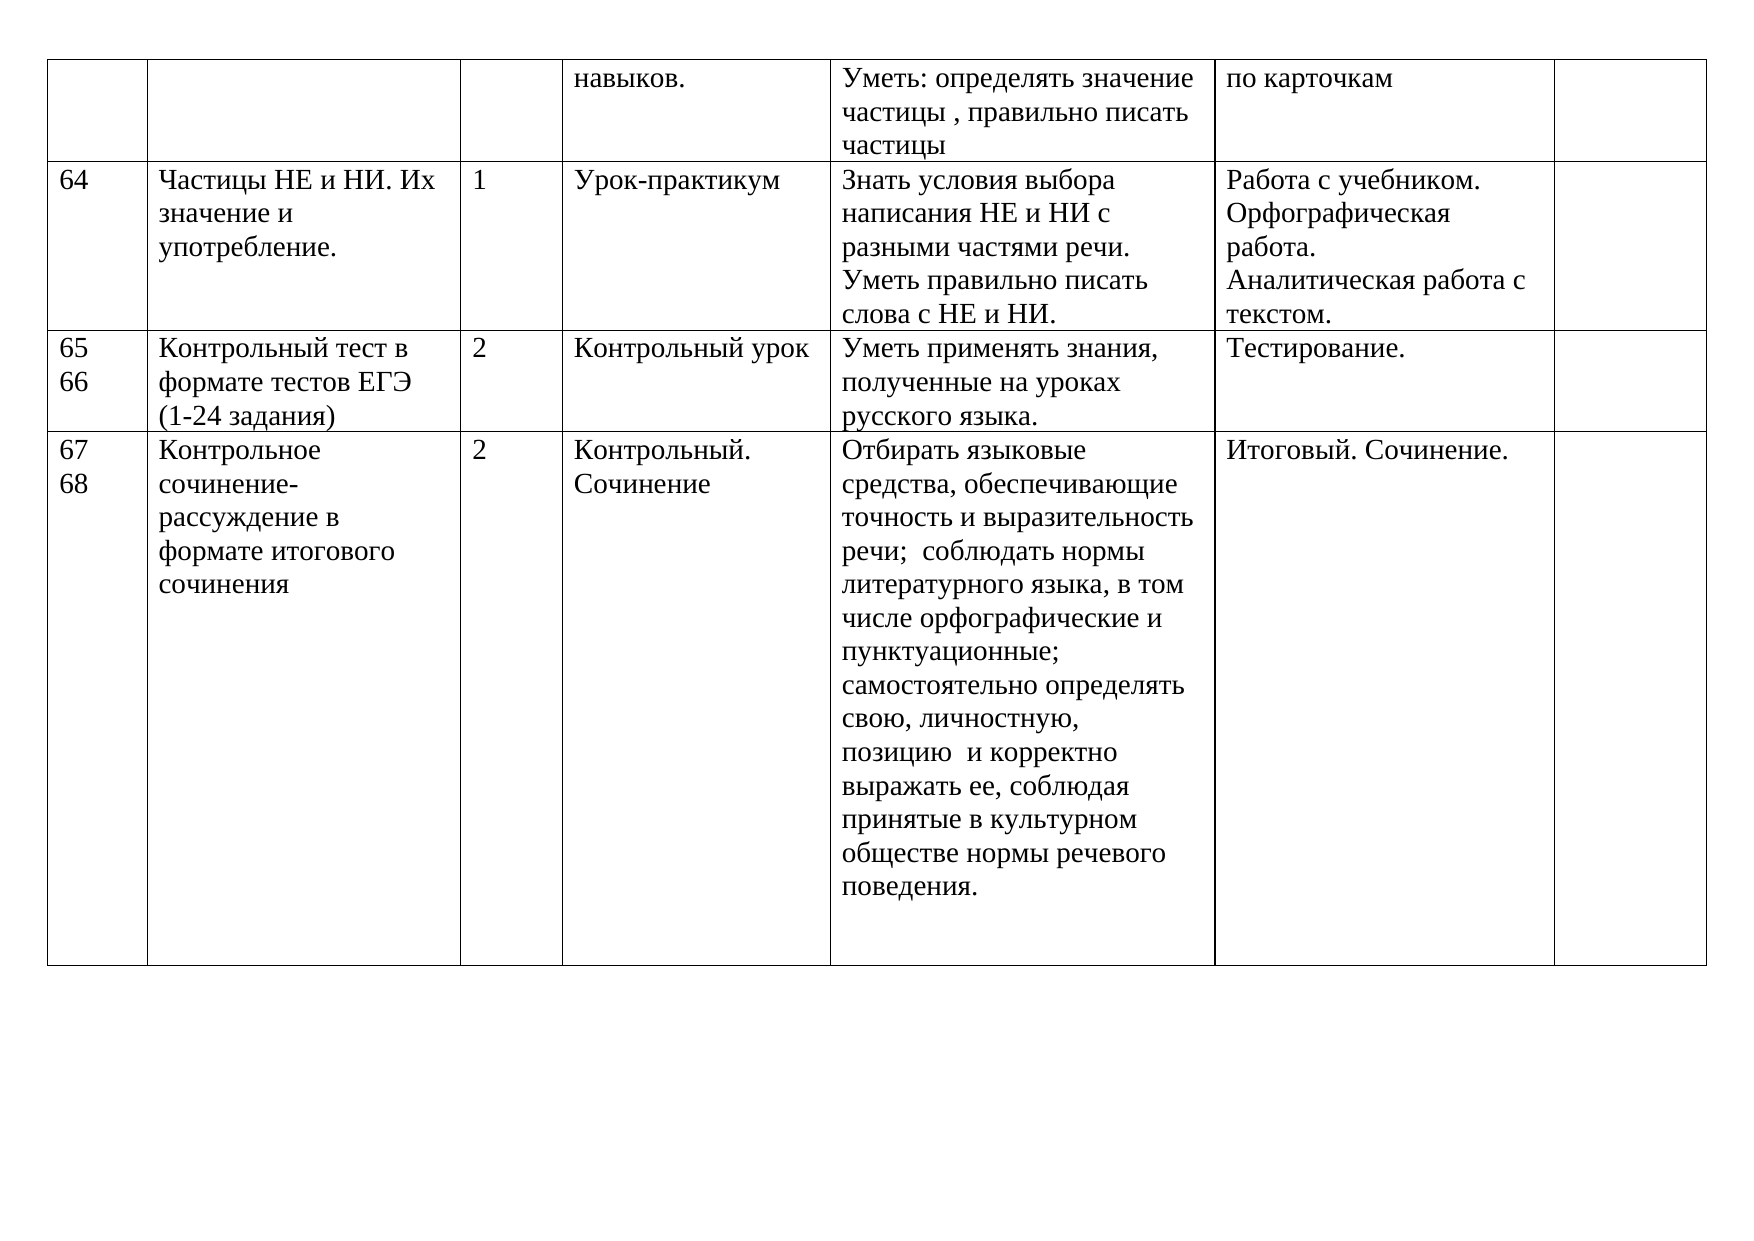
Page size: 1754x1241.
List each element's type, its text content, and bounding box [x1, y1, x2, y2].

table_cell Контрольный тест в формате тестов ЕГЭ (1-24 задания) [148, 331, 460, 431]
table_cell Отбирать языковые средства, обеспечивающие точность и выразительность речи; соблюдать нормы литературного языка, в том числе орфографические и пунктуационные; самостоятельно определять свою, личностную, позицию и корректно выражать ее, соблюдая принятые в культурном обществе нормы речевого поведения. [831, 432, 1214, 964]
table_cell Знать условия выбора написания НЕ и НИ с разными частями речи. Уметь правильно писать слова с НЕ и НИ. [831, 162, 1214, 329]
table_cell Урок-практикум [563, 162, 830, 329]
table_cell [1555, 432, 1706, 964]
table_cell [831, 60, 1214, 161]
table_cell 1 [461, 60, 562, 161]
table_cell 63 [48, 60, 147, 161]
table_cell 67 68 [48, 432, 147, 964]
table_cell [1216, 60, 1554, 161]
table_cell [1555, 162, 1706, 329]
table_cell [1555, 60, 1706, 161]
table_cell Тестирование. [1216, 331, 1554, 431]
table_cell 2 [461, 331, 562, 431]
table_cell Итоговый. Сочинение. [1216, 432, 1554, 964]
table_cell 1 [461, 162, 562, 329]
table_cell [148, 60, 460, 161]
table_cell [1555, 331, 1706, 431]
table_cell 64 [48, 162, 147, 329]
table_cell Частицы НЕ и НИ. Их значение и употребление. [148, 162, 460, 329]
table_cell 65 66 [48, 331, 147, 431]
table_cell Работа с учебником. Орфографическая работа. Аналитическая работа с текстом. [1216, 162, 1554, 329]
table_cell Уметь применять знания, полученные на уроках русского языка. [831, 331, 1214, 431]
table_cell Контрольный урок [563, 331, 830, 431]
table_cell Контрольное сочинение-рассуждение в формате итогового сочинения [148, 432, 460, 964]
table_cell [563, 60, 830, 161]
table_cell Контрольный. Сочинение [563, 432, 830, 964]
table_cell 2 [461, 432, 562, 964]
